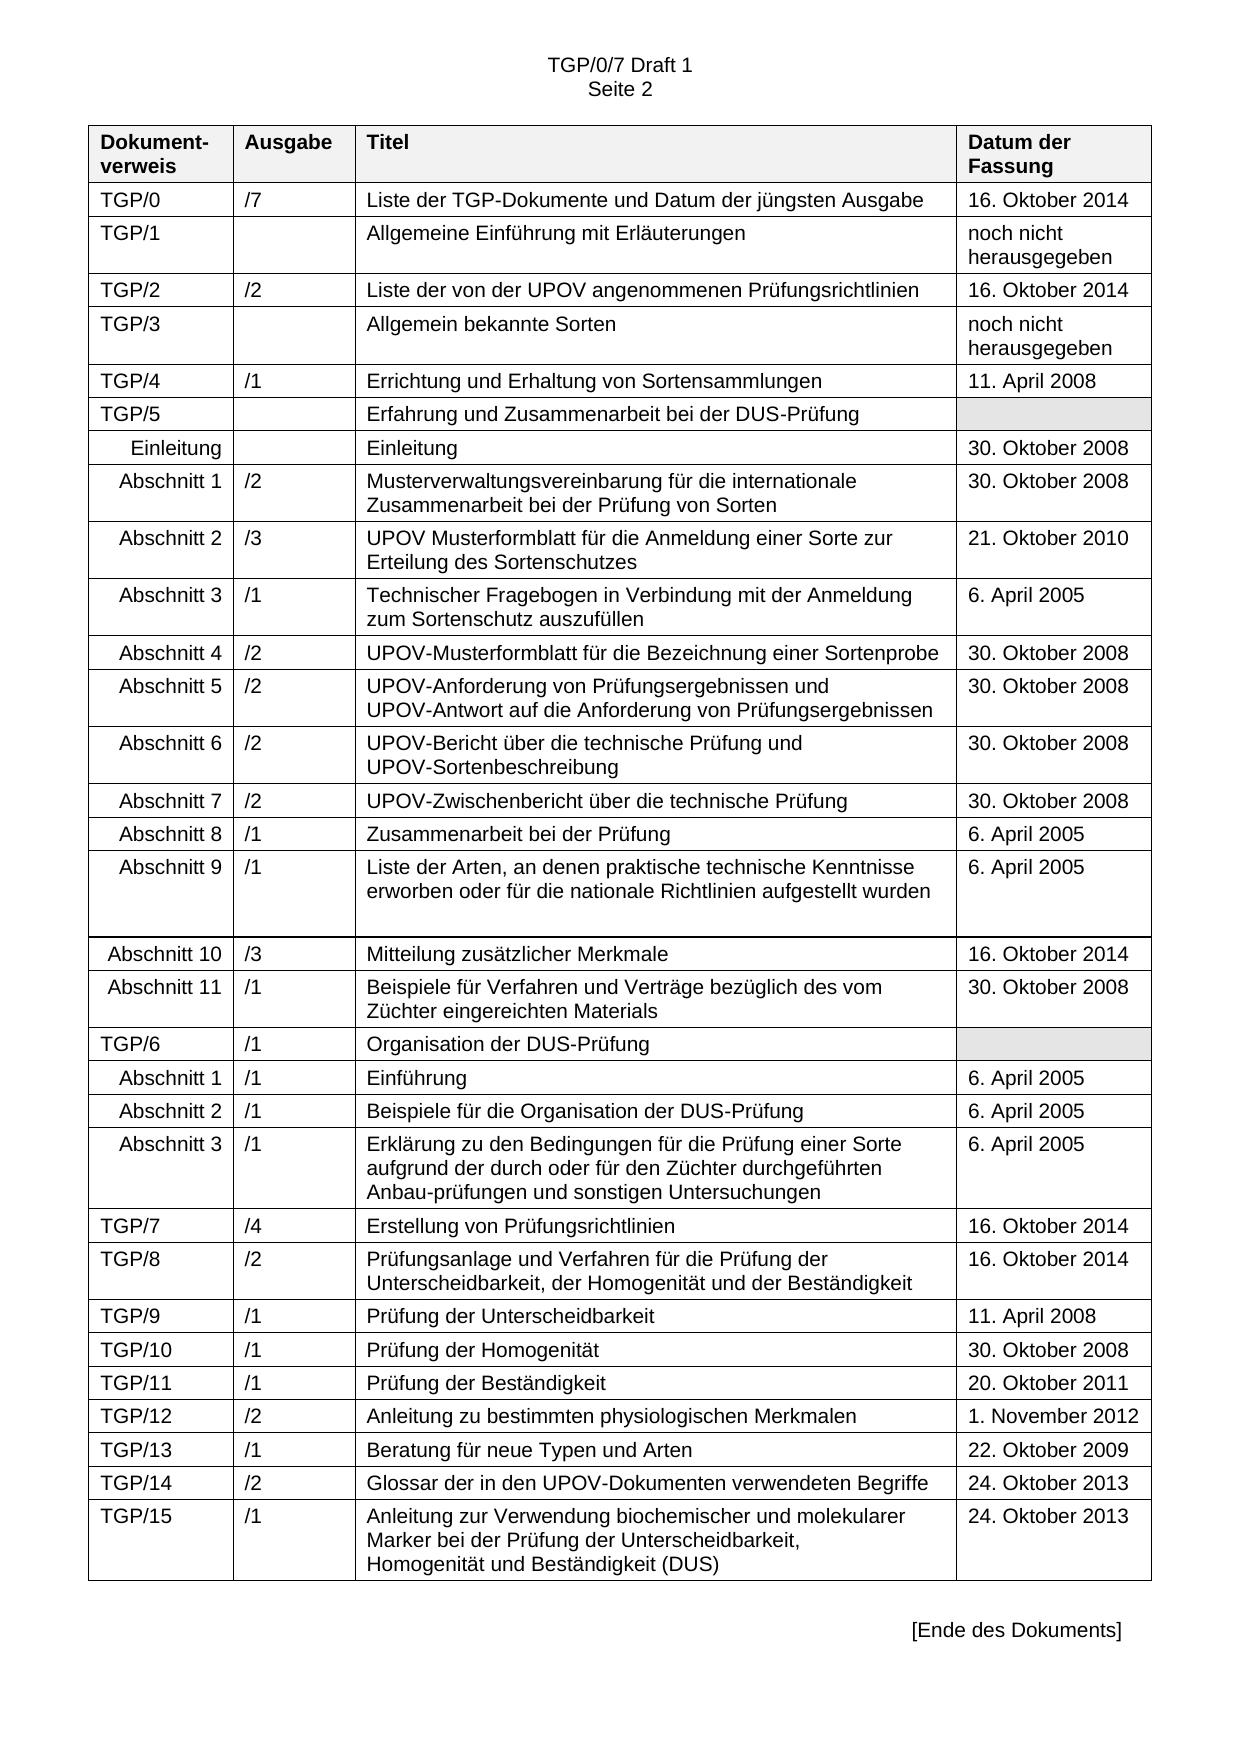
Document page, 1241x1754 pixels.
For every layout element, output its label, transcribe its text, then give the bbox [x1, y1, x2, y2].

table_cell /2 [234, 465, 355, 521]
table_cell Allgemeine Einführung mit Erläuterungen [356, 217, 956, 273]
table_cell Abschnitt 3 [89, 579, 233, 635]
table_cell /1 [234, 1367, 355, 1399]
table_cell UPOV-Anforderung von Prüfungsergebnissen und UPOV-Antwort auf die Anforderung von Prüfungsergebnissen [356, 670, 956, 726]
table_cell Abschnitt 2 [89, 1095, 233, 1127]
table_cell Abschnitt 3 [89, 1128, 233, 1208]
table_cell Abschnitt 9 [89, 851, 233, 936]
table_cell TGP/6 [89, 1028, 233, 1060]
table_cell TGP/14 [89, 1467, 233, 1499]
table_cell TGP/1 [89, 217, 233, 273]
table_cell Beratung für neue Typen und Arten [356, 1433, 956, 1466]
table_cell [234, 431, 355, 463]
table_cell 24. Oktober 2013 [957, 1500, 1151, 1580]
table_cell 6. April 2005 [957, 818, 1151, 850]
table_cell 30. Oktober 2008 [957, 636, 1151, 669]
table_cell [234, 398, 355, 430]
table_cell Liste der von der UPOV angenommenen Prüfungsrichtlinien [356, 274, 956, 306]
table_cell Abschnitt 6 [89, 727, 233, 783]
table_cell 6. April 2005 [957, 1061, 1151, 1094]
table_cell Einleitung [356, 431, 956, 463]
table_cell Abschnitt 7 [89, 784, 233, 817]
table_cell Erfahrung und Zusammenarbeit bei der DUS-Prüfung [356, 398, 956, 430]
table_cell noch nicht herausgegeben [957, 217, 1151, 273]
table_cell 11. April 2008 [957, 365, 1151, 397]
table_cell /1 [234, 1333, 355, 1366]
table_cell Einleitung [89, 431, 233, 463]
table_cell 1. November 2012 [957, 1400, 1151, 1432]
table_cell 30. Oktober 2008 [957, 431, 1151, 463]
table_cell 16. Oktober 2014 [957, 274, 1151, 306]
table_cell 21. Oktober 2010 [957, 522, 1151, 578]
table_cell [234, 307, 355, 363]
table_cell TGP/0 [89, 183, 233, 216]
table_cell /1 [234, 1095, 355, 1127]
table_cell 30. Oktober 2008 [957, 465, 1151, 521]
table_cell Glossar der in den UPOV-Dokumenten verwendeten Begriffe [356, 1467, 956, 1499]
table_cell TGP/4 [89, 365, 233, 397]
table_cell Abschnitt 8 [89, 818, 233, 850]
table_cell /2 [234, 670, 355, 726]
table_cell TGP/5 [89, 398, 233, 430]
table_cell 11. April 2008 [957, 1300, 1151, 1332]
table_cell /1 [234, 1061, 355, 1094]
table_cell 16. Oktober 2014 [957, 1209, 1151, 1242]
table_cell Errichtung und Erhaltung von Sortensammlungen [356, 365, 956, 397]
table_cell Abschnitt 5 [89, 670, 233, 726]
table_cell /1 [234, 1028, 355, 1060]
table_cell [234, 217, 355, 273]
table_cell TGP/15 [89, 1500, 233, 1580]
table_cell /1 [234, 818, 355, 850]
table_cell TGP/10 [89, 1333, 233, 1366]
table_cell /1 [234, 365, 355, 397]
table_cell Abschnitt 10 [89, 938, 233, 970]
table_cell TGP/9 [89, 1300, 233, 1332]
table_cell Abschnitt 1 [89, 465, 233, 521]
table_cell TGP/2 [89, 274, 233, 306]
table_cell /1 [234, 1433, 355, 1466]
table_cell /2 [234, 1243, 355, 1299]
table_cell [957, 1028, 1151, 1060]
table_cell 6. April 2005 [957, 851, 1151, 936]
table_cell /2 [234, 1400, 355, 1432]
table_cell 30. Oktober 2008 [957, 1333, 1151, 1366]
table_cell /4 [234, 1209, 355, 1242]
table_cell UPOV Musterformblatt für die Anmeldung einer Sorte zur Erteilung des Sortenschutzes [356, 522, 956, 578]
table_header Titel [356, 126, 956, 182]
table_cell Erklärung zu den Bedingungen für die Prüfung einer Sorte aufgrund der durch oder für den Züchter durchgeführten Anbau-prüfungen und sonstigen Untersuchungen [356, 1128, 956, 1208]
table_cell /1 [234, 1128, 355, 1208]
table_cell 30. Oktober 2008 [957, 670, 1151, 726]
table_cell /3 [234, 938, 355, 970]
table_cell 24. Oktober 2013 [957, 1467, 1151, 1499]
table_cell Einführung [356, 1061, 956, 1094]
table_cell UPOV-Bericht über die technische Prüfung und UPOV-Sortenbeschreibung [356, 727, 956, 783]
table_cell Allgemein bekannte Sorten [356, 307, 956, 363]
table_cell Abschnitt 11 [89, 971, 233, 1027]
table_cell TGP/8 [89, 1243, 233, 1299]
table_cell Liste der Arten, an denen praktische technische Kenntnisse erworben oder für die nationale Richtlinien aufgestellt wurden [356, 851, 956, 936]
table_cell Anleitung zu bestimmten physiologischen Merkmalen [356, 1400, 956, 1432]
table_cell /2 [234, 274, 355, 306]
table_cell Anleitung zur Verwendung biochemischer und molekularer Marker bei der Prüfung der Unterscheidbarkeit, Homogenität und Beständigkeit (DUS) [356, 1500, 956, 1580]
table_cell Musterverwaltungsvereinbarung für die internationale Zusammenarbeit bei der Prüfung von Sorten [356, 465, 956, 521]
table_cell Organisation der DUS-Prüfung [356, 1028, 956, 1060]
table_cell /2 [234, 636, 355, 669]
table_cell Prüfung der Unterscheidbarkeit [356, 1300, 956, 1332]
table_cell Abschnitt 2 [89, 522, 233, 578]
table_cell Mitteilung zusätzlicher Merkmale [356, 938, 956, 970]
table_cell Prüfung der Beständigkeit [356, 1367, 956, 1399]
table_cell 16. Oktober 2014 [957, 1243, 1151, 1299]
table_cell noch nicht herausgegeben [957, 307, 1151, 363]
table_cell Zusammenarbeit bei der Prüfung [356, 818, 956, 850]
table_cell 6. April 2005 [957, 1128, 1151, 1208]
table_cell 30. Oktober 2008 [957, 971, 1151, 1027]
table_cell 30. Oktober 2008 [957, 784, 1151, 817]
table_cell Technischer Fragebogen in Verbindung mit der Anmeldung zum Sortenschutz auszufüllen [356, 579, 956, 635]
table_cell [957, 398, 1151, 430]
table_cell UPOV-Musterformblatt für die Bezeichnung einer Sortenprobe [356, 636, 956, 669]
table_cell Beispiele für die Organisation der DUS-Prüfung [356, 1095, 956, 1127]
table_cell /7 [234, 183, 355, 216]
table_cell Prüfung der Homogenität [356, 1333, 956, 1366]
table_cell Abschnitt 1 [89, 1061, 233, 1094]
table_header Ausgabe [234, 126, 355, 182]
table_cell /1 [234, 579, 355, 635]
table_cell Prüfungsanlage und Verfahren für die Prüfung der Unterscheidbarkeit, der Homogenität und der Beständigkeit [356, 1243, 956, 1299]
table_cell TGP/7 [89, 1209, 233, 1242]
table_cell 6. April 2005 [957, 1095, 1151, 1127]
table_cell /1 [234, 851, 355, 936]
table_cell UPOV-Zwischenbericht über die technische Prüfung [356, 784, 956, 817]
table_cell TGP/13 [89, 1433, 233, 1466]
table_header Datum der Fassung [957, 126, 1151, 182]
table_cell /1 [234, 1300, 355, 1332]
table_cell Erstellung von Prüfungsrichtlinien [356, 1209, 956, 1242]
table_cell /1 [234, 1500, 355, 1580]
table_cell TGP/12 [89, 1400, 233, 1432]
table_cell Liste der TGP-Dokumente und Datum der jüngsten Ausgabe [356, 183, 956, 216]
table_cell /2 [234, 727, 355, 783]
table_cell 6. April 2005 [957, 579, 1151, 635]
table_cell 16. Oktober 2014 [957, 183, 1151, 216]
table_cell 22. Oktober 2009 [957, 1433, 1151, 1466]
table_cell 30. Oktober 2008 [957, 727, 1151, 783]
text [Ende des Dokuments] [118, 1618, 1122, 1642]
table_cell TGP/11 [89, 1367, 233, 1399]
table_cell Abschnitt 4 [89, 636, 233, 669]
table_cell 16. Oktober 2014 [957, 938, 1151, 970]
table_cell /1 [234, 971, 355, 1027]
table_header Dokument-verweis [89, 126, 233, 182]
table_cell /3 [234, 522, 355, 578]
table_cell /2 [234, 1467, 355, 1499]
table_cell TGP/3 [89, 307, 233, 363]
table_cell Beispiele für Verfahren und Verträge bezüglich des vom Züchter eingereichten Materials [356, 971, 956, 1027]
table_cell 20. Oktober 2011 [957, 1367, 1151, 1399]
table_cell /2 [234, 784, 355, 817]
